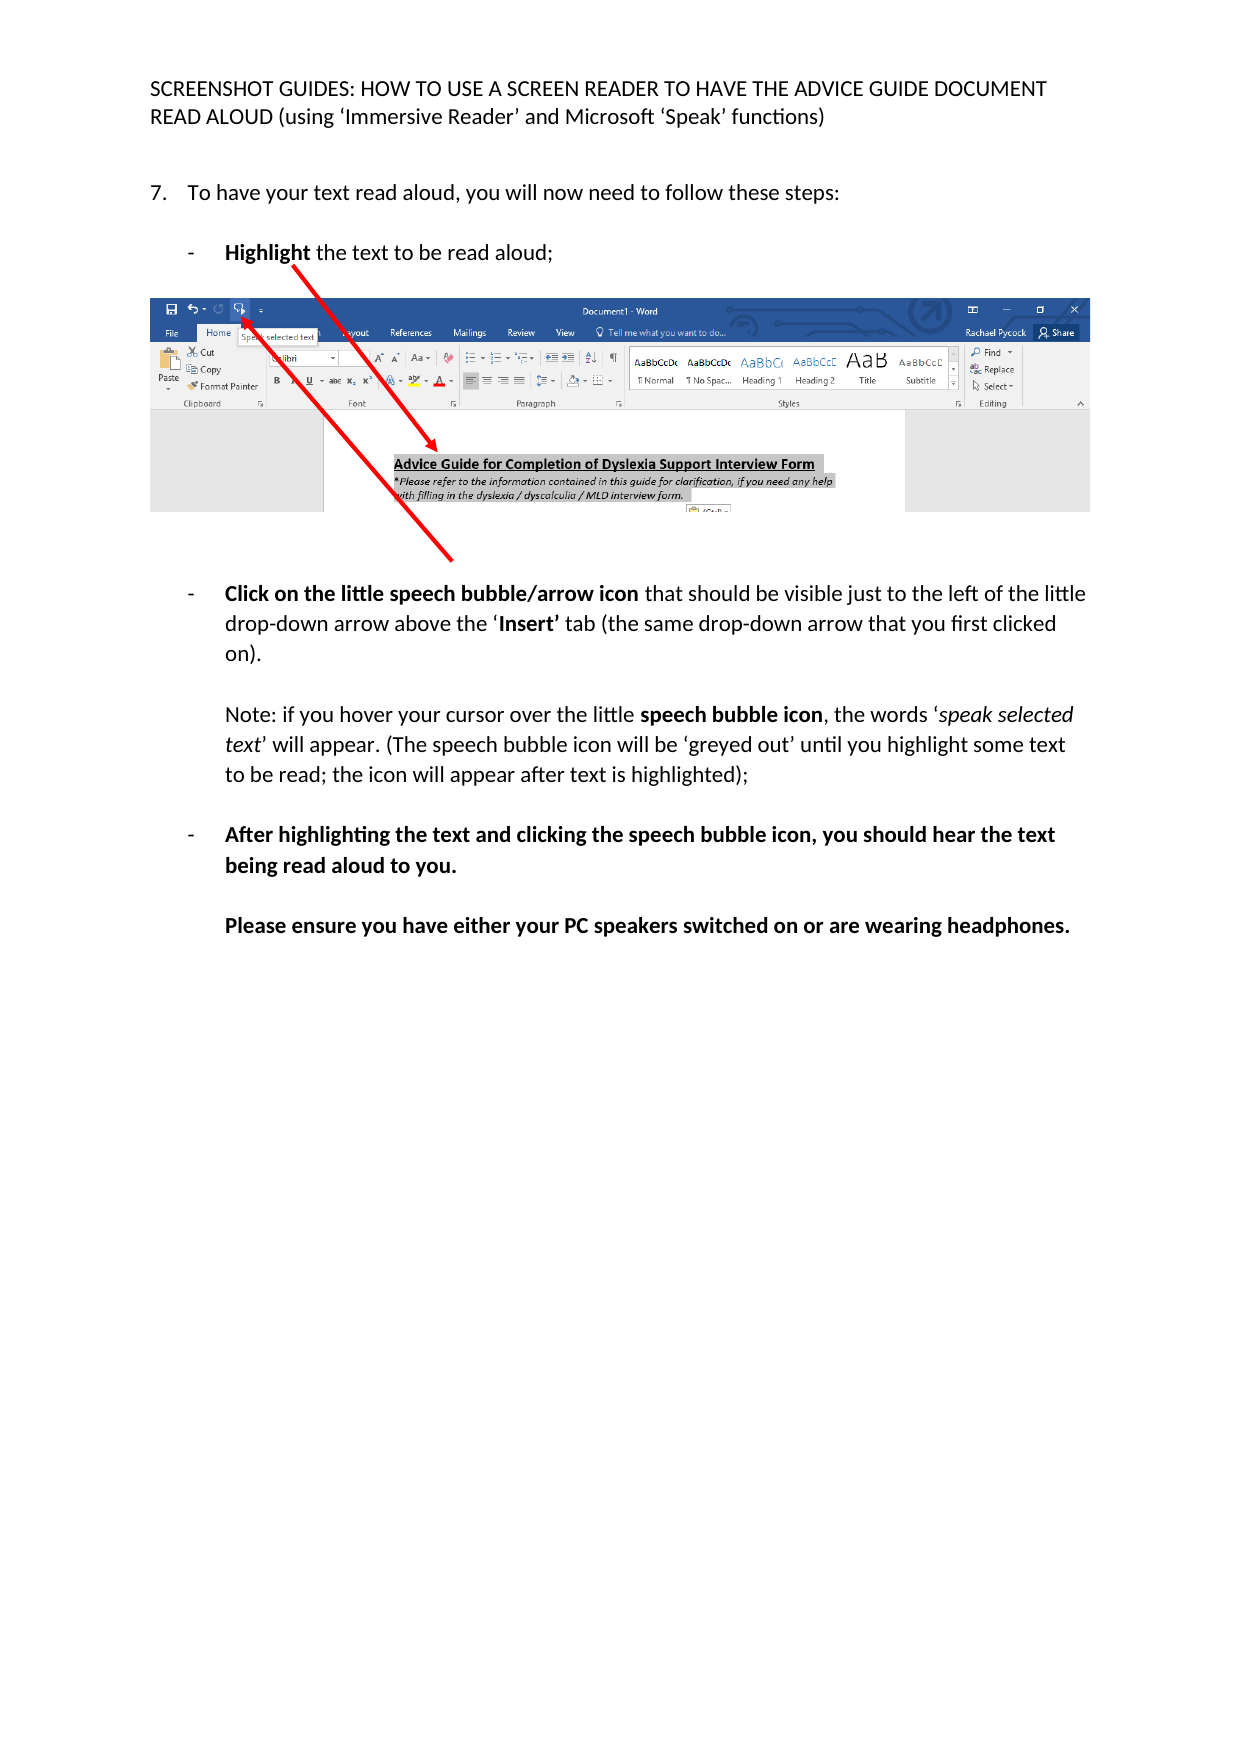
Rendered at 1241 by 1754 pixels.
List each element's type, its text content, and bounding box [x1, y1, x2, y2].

list After highlighting the text and clicking the speech bubble icon, you should hear the text being read aloud to you. [187, 821, 1090, 879]
list To have your text read aloud, you will now need to follow these steps: [150, 178, 1090, 206]
picture [150, 298, 1091, 512]
list Note: if you hover your cursor over the little speech bubble icon, the words ‘speak selected text’ will appear. (The speech bubble icon will be ‘greyed out’ until you highlight some text to be read; the icon will appear after text is highlighted); [225, 700, 1090, 818]
list Click on the little speech bubble/arrow icon that should be visible just to the left of the little drop-down arrow above the ‘Insert’ tab (the same drop-down arrow that you first clicked on). [187, 579, 1090, 667]
list Please ensure you have either your PC speakers switched on or are wearing headphones. [225, 911, 1090, 939]
list Highlight the text to be read aloud; [187, 238, 1090, 266]
